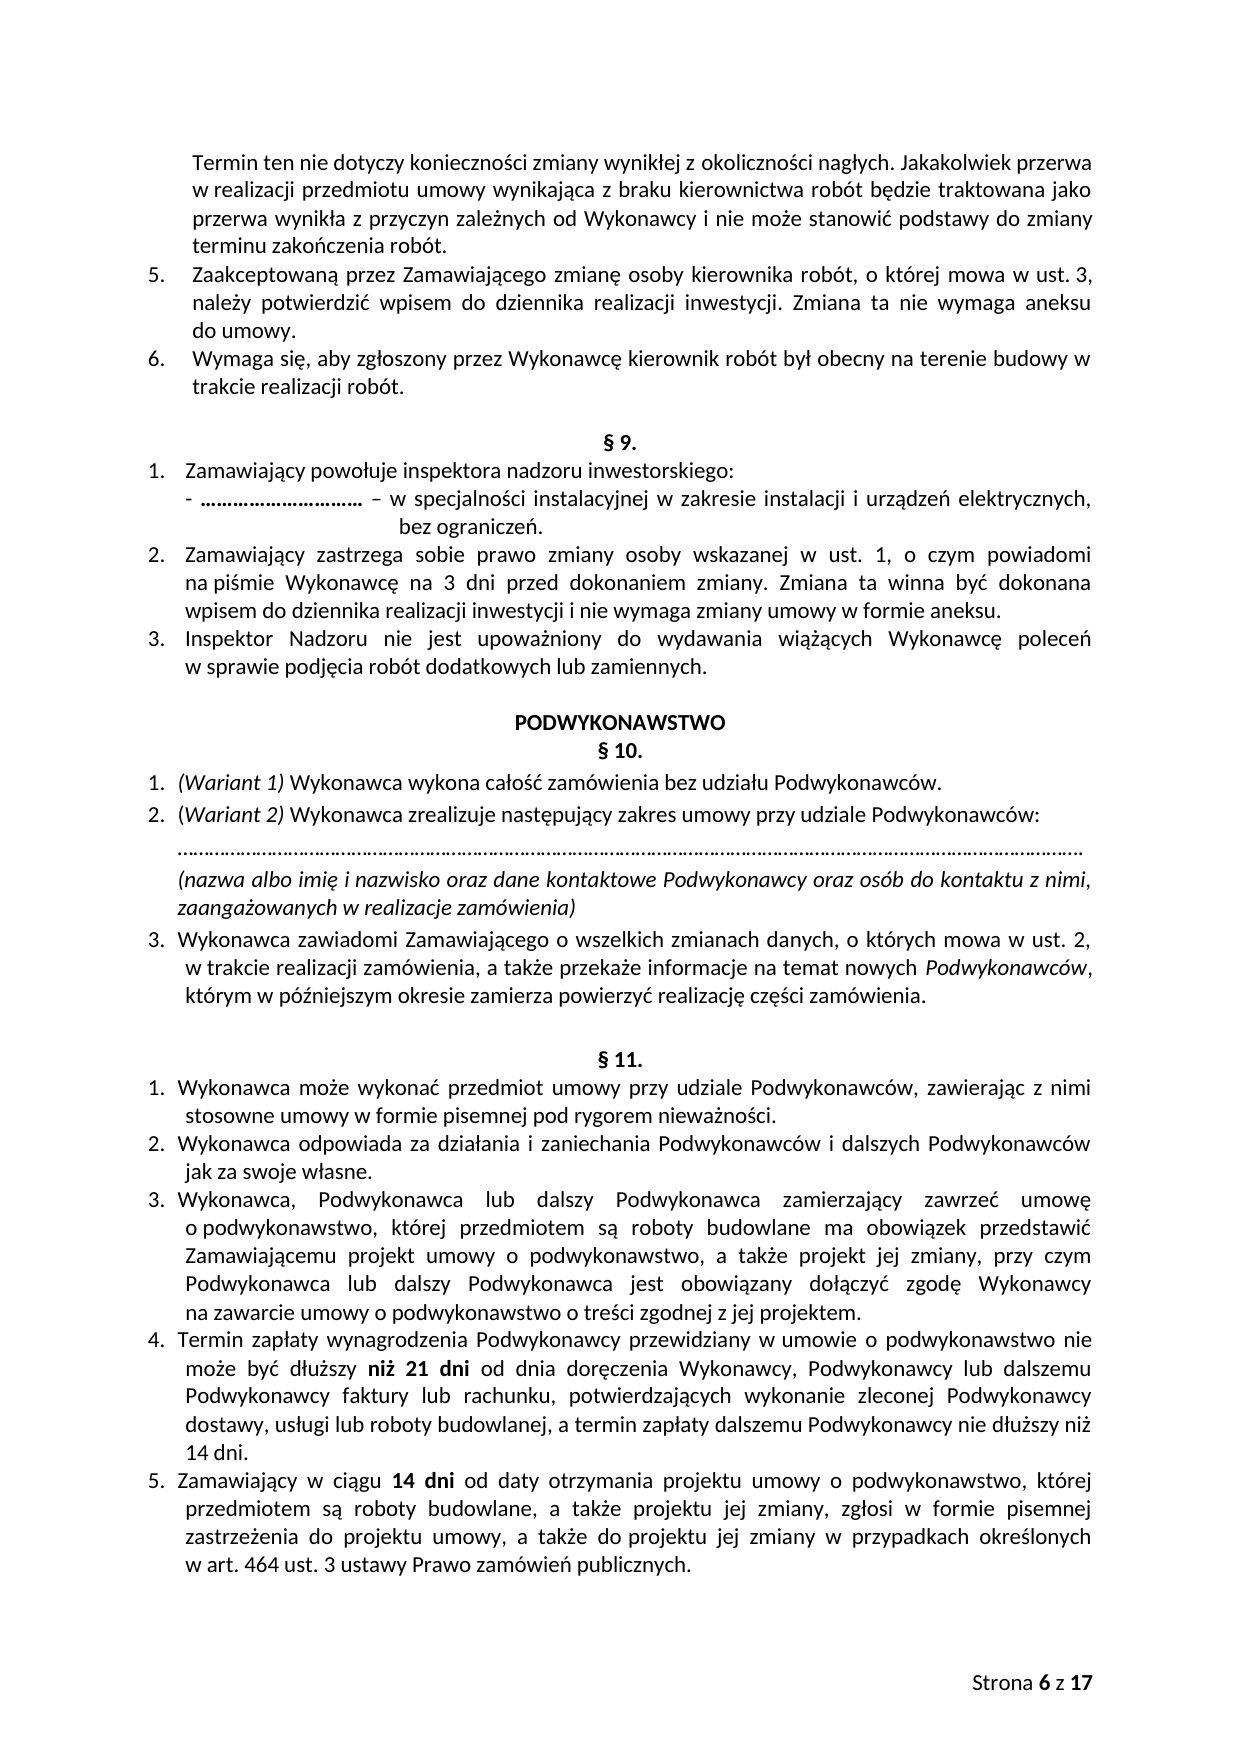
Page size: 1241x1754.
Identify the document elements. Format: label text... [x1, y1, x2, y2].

subtitle PODWYKONAWSTWO [148, 708, 1093, 736]
text ………………………………………………………………………………………………………………………………………………………. [177, 833, 1093, 861]
list - ………………………… – w specjalności instalacyjnej w zakresie instalacji i urządzeń elektrycznych, bez ograniczeń. [185, 484, 1093, 540]
list (Wariant 2) Wykonawca zrealizuje następujący zakres umowy przy udziale Podwykonawców: [148, 800, 1093, 828]
text § 9. [148, 428, 1093, 456]
list (Wariant 1) Wykonawca wykona całość zamówienia bez udziału Podwykonawców. [148, 768, 1093, 796]
list Wykonawca, Podwykonawca lub dalszy Podwykonawca zamierzający zawrzeć umowę o podwykonawstwo, której przedmiotem są roboty budowlane ma obowiązek przedstawić Zamawiającemu projekt umowy o podwykonawstwo, a także projekt jej zmiany, przy czym Podwykonawca lub dalszy Podwykonawca jest obowiązany dołączyć zgodę Wykonawcy na zawarcie umowy o podwykonawstwo o treści zgodnej z jej projektem. [148, 1186, 1093, 1326]
list Wykonawca odpowiada za działania i zaniechania Podwykonawców i dalszych Podwykonawców jak za swoje własne. [148, 1129, 1093, 1186]
text (nazwa albo imię i nazwisko oraz dane kontaktowe Podwykonawcy oraz osób do kontaktu z nimi, zaangażowanych w realizacje zamówienia) [177, 865, 1093, 921]
text § 10. [148, 736, 1093, 764]
list Zamawiający w ciągu 14 dni od daty otrzymania projektu umowy o podwykonawstwo, której przedmiotem są roboty budowlane, a także projektu jej zmiany, zgłosi w formie pisemnej zastrzeżenia do projektu umowy, a także do projektu jej zmiany w przypadkach określonych w art. 464 ust. 3 ustawy Prawo zamówień publicznych. [148, 1466, 1093, 1578]
list Termin zapłaty wynagrodzenia Podwykonawcy przewidziany w umowie o podwykonawstwo nie może być dłuższy niż 21 dni od dnia doręczenia Wykonawcy, Podwykonawcy lub dalszemu Podwykonawcy faktury lub rachunku, potwierdzających wykonanie zleconej Podwykonawcy dostawy, usługi lub roboty budowlanej, a termin zapłaty dalszemu Podwykonawcy nie dłuższy niż 14 dni. [148, 1326, 1093, 1466]
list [148, 148, 1093, 260]
list Wykonawca zawiadomi Zamawiającego o wszelkich zmianach danych, o których mowa w ust. 2, w trakcie realizacji zamówienia, a także przekaże informacje na temat nowych Podwykonawców, którym w późniejszym okresie zamierza powierzyć realizację części zamówienia. [148, 925, 1093, 1009]
list Zamawiający powołuje inspektora nadzoru inwestorskiego: [148, 456, 1093, 484]
list Zamawiający zastrzega sobie prawo zmiany osoby wskazanej w ust. 1, o czym powiadomi na piśmie Wykonawcę na 3 dni przed dokonaniem zmiany. Zmiana ta winna być dokonana wpisem do dziennika realizacji inwestycji i nie wymaga zmiany umowy w formie aneksu. [148, 540, 1093, 624]
list Zaakceptowaną przez Zamawiającego zmianę osoby kierownika robót, o której mowa w ust. 3, należy potwierdzić wpisem do dziennika realizacji inwestycji. Zmiana ta nie wymaga aneksu do umowy. [148, 260, 1093, 344]
list Wymaga się, aby zgłoszony przez Wykonawcę kierownik robót był obecny na terenie budowy w trakcie realizacji robót. [148, 344, 1093, 400]
text § 11. [148, 1045, 1093, 1073]
list Inspektor Nadzoru nie jest upoważniony do wydawania wiążących Wykonawcę poleceń w sprawie podjęcia robót dodatkowych lub zamiennych. [148, 624, 1093, 680]
list Wykonawca może wykonać przedmiot umowy przy udziale Podwykonawców, zawierając z nimi stosowne umowy w formie pisemnej pod rygorem nieważności. [148, 1073, 1093, 1129]
